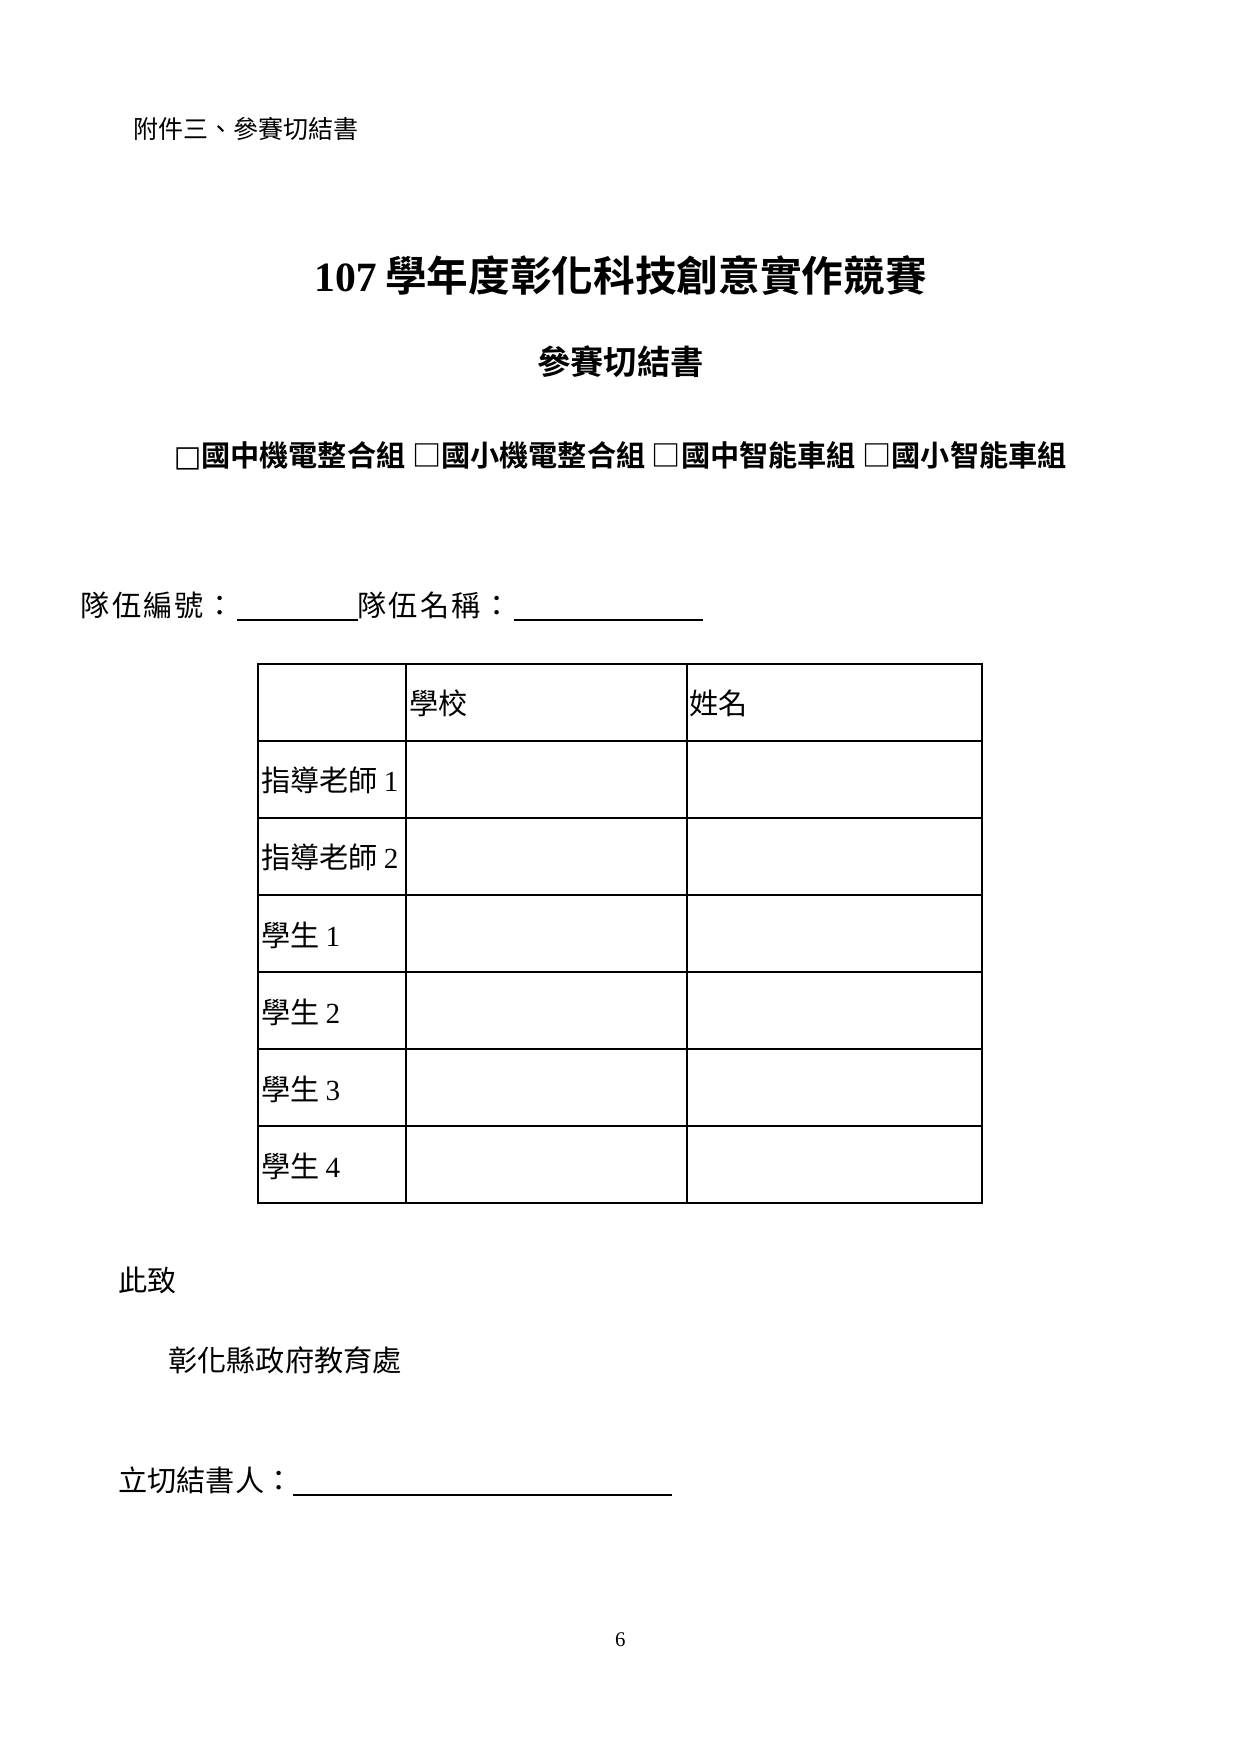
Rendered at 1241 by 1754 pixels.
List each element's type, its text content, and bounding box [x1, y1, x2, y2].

table_cell [407, 1050, 686, 1125]
table_cell [688, 1127, 981, 1202]
table_cell 指導老師2 [259, 819, 405, 894]
table_cell [407, 973, 686, 1048]
text □國中機電整合組 □國小機電整合組 □國中智能車組 □國小智能車組 [118, 416, 1122, 491]
text 此致 [118, 1242, 1122, 1317]
table_header [259, 665, 405, 739]
text 隊伍編號： 隊伍名稱： [81, 566, 1122, 641]
text 107學年度彰化科技創意實作競賽 [118, 243, 1122, 304]
table_cell [688, 896, 981, 971]
table_cell [688, 973, 981, 1048]
table_cell 學生2 [259, 973, 405, 1048]
table_header 姓名 [688, 665, 981, 739]
text 立切結書人： [118, 1441, 1122, 1516]
table_cell [407, 742, 686, 817]
table_cell [407, 1127, 686, 1202]
table_cell [688, 819, 981, 894]
table_cell 學生3 [259, 1050, 405, 1125]
table_cell 學生1 [259, 896, 405, 971]
table_cell [407, 896, 686, 971]
table_cell [688, 742, 981, 817]
table_cell 指導老師1 [259, 742, 405, 817]
table_cell [688, 1050, 981, 1125]
table_header 學校 [407, 665, 686, 739]
text 參賽切結書 [118, 322, 1122, 397]
text 彰化縣政府教育處 [168, 1338, 1072, 1379]
table_cell 學生4 [259, 1127, 405, 1202]
table_cell [407, 819, 686, 894]
